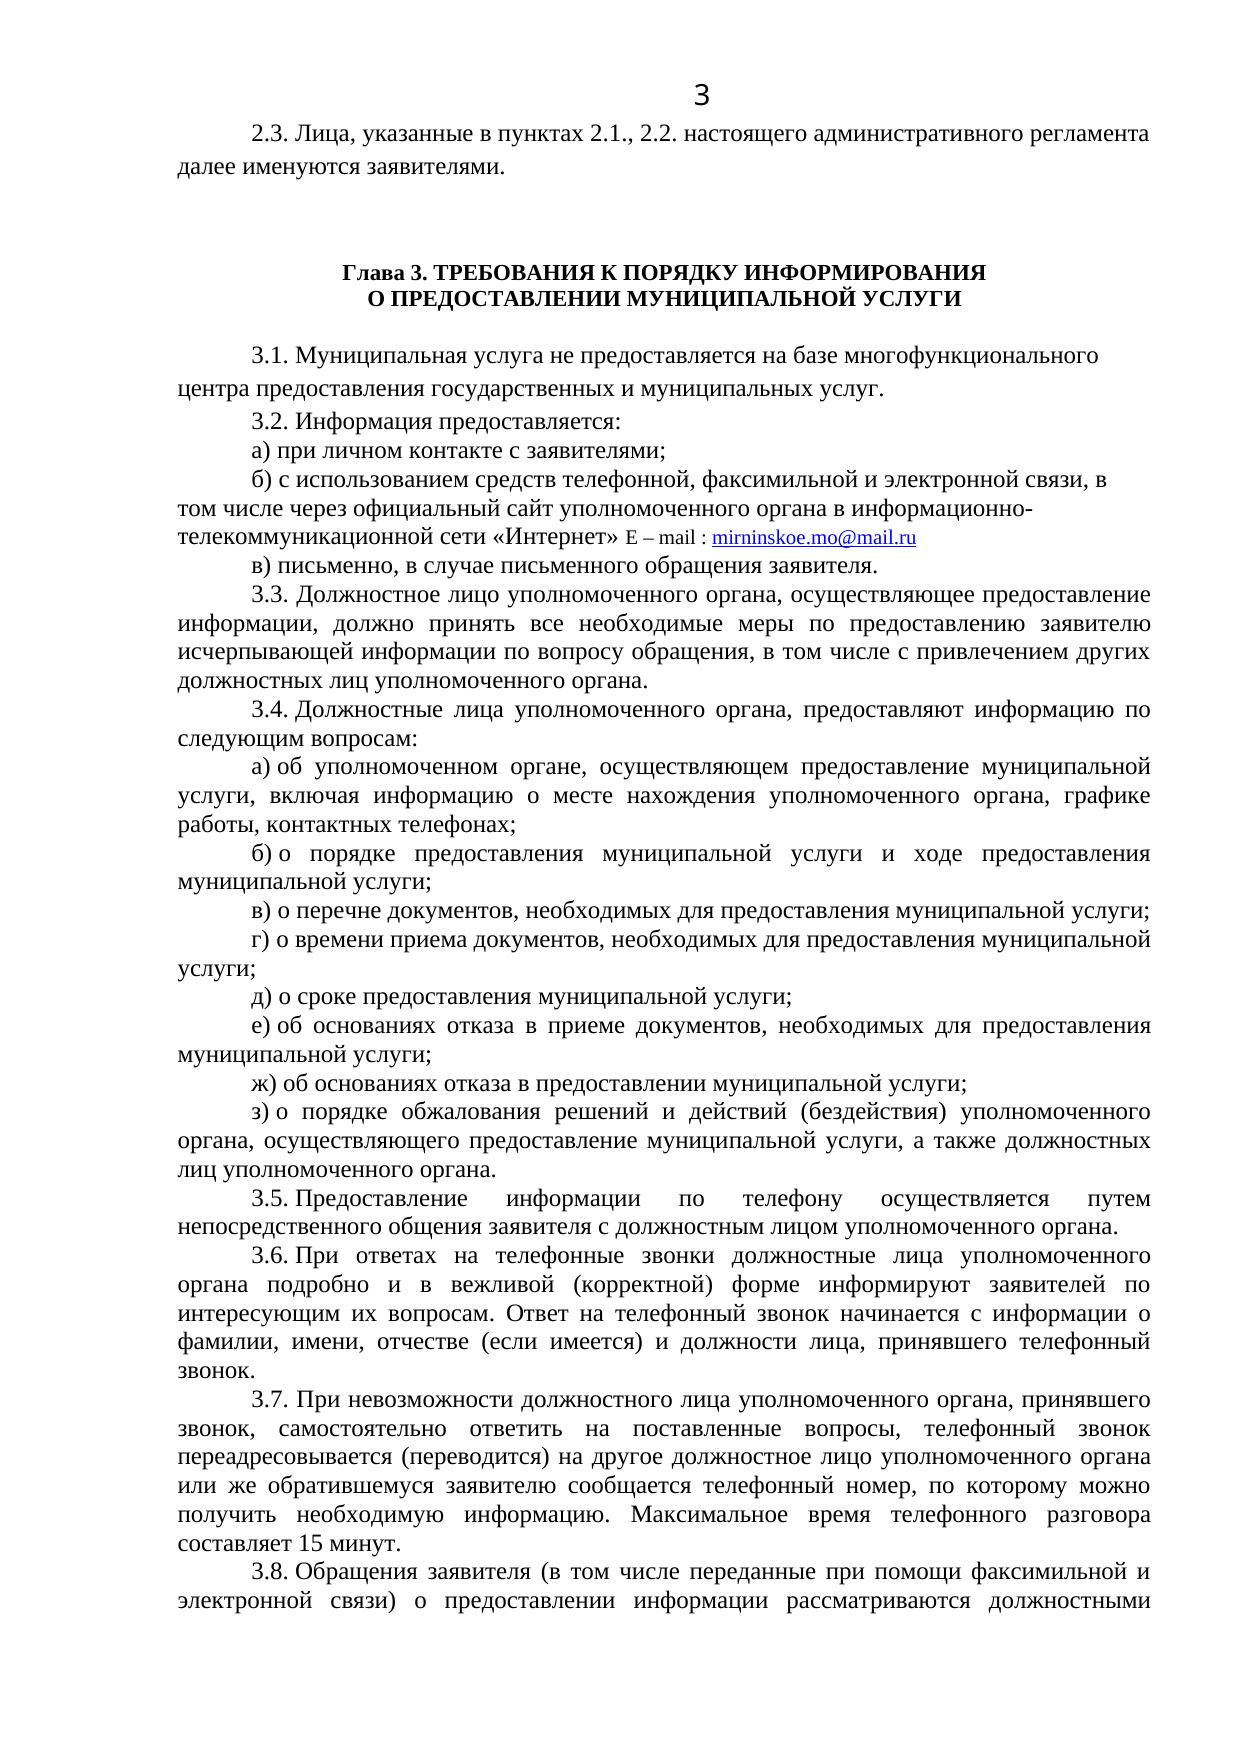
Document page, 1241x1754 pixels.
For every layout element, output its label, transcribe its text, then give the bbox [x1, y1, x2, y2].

text з) о порядке обжалования решений и действий (бездействия) уполномоченного органа, осуществляющего предоставление муниципальной услуги, а также должностных лиц уполномоченного органа. [177, 1096, 1152, 1183]
text 3.7. При невозможности должностного лица уполномоченного органа, принявшего звонок, самостоятельно ответить на поставленные вопросы, телефонный звонок переадресовывается (переводится) на другое должностное лицо уполномоченного органа или же обратившемуся заявителю сообщается телефонный номер, по которому можно получить необходимую информацию. Максимальное время телефонного разговора составляет 15 минут. [177, 1384, 1152, 1556]
text 2.3. Лица, указанные в пунктах 2.1., 2.2. настоящего административного регламента далее именуются заявителями. [177, 118, 1152, 180]
text в) письменно, в случае письменного обращения заявителя. [177, 550, 1152, 579]
text б) с использованием средств телефонной, факсимильной и электронной связи, в том числе через официальный сайт уполномоченного органа в информационно-телекоммуникационной сети «Интернет» E – mail : mirninskoe.mo@mail.ru [177, 464, 1152, 550]
text 3.2. Информация предоставляется: [177, 406, 1152, 435]
text ж) об основаниях отказа в предоставлении муниципальной услуги; [177, 1068, 1152, 1096]
text О ПРЕДОСТАВЛЕНИИ МУНИЦИПАЛЬНОЙ УСЛУГИ [177, 285, 1152, 312]
text в) о перечне документов, необходимых для предоставления муниципальной услуги; [177, 895, 1152, 924]
text Глава 3. ТРЕБОВАНИЯ К ПОРЯДКУ ИНФОРМИРОВАНИЯ [177, 259, 1152, 285]
text 3.4. Должностные лица уполномоченного органа, предоставляют информацию по следующим вопросам: [177, 694, 1152, 751]
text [177, 1556, 1152, 1614]
text 3.5. Предоставление информации по телефону осуществляется путем непосредственного общения заявителя с должностным лицом уполномоченного органа. [177, 1183, 1152, 1240]
text а) при личном контакте с заявителями; [177, 435, 1152, 464]
text д) о сроке предоставления муниципальной услуги; [177, 981, 1152, 1010]
text е) об основаниях отказа в приеме документов, необходимых для предоставления муниципальной услуги; [177, 1010, 1152, 1068]
text 3.6. При ответах на телефонные звонки должностные лица уполномоченного органа подробно и в вежливой (корректной) форме информируют заявителей по интересующим их вопросам. Ответ на телефонный звонок начинается с информации о фамилии, имени, отчестве (если имеется) и должности лица, принявшего телефонный звонок. [177, 1240, 1152, 1384]
text а) об уполномоченном органе, осуществляющем предоставление муниципальной услуги, включая информацию о месте нахождения уполномоченного органа, графике работы, контактных телефонах; [177, 751, 1152, 838]
text б) о порядке предоставления муниципальной услуги и ходе предоставления муниципальной услуги; [177, 838, 1152, 895]
text 3.1. Муниципальная услуга не предоставляется на базе многофункционального центра предоставления государственных и муниципальных услуг. [177, 340, 1152, 402]
text 3.3. Должностное лицо уполномоченного органа, осуществляющее предоставление информации, должно принять все необходимые меры по предоставлению заявителю исчерпывающей информации по вопросу обращения, в том числе с привлечением других должностных лиц уполномоченного органа. [177, 579, 1152, 694]
text г) о времени приема документов, необходимых для предоставления муниципальной услуги; [177, 924, 1152, 981]
